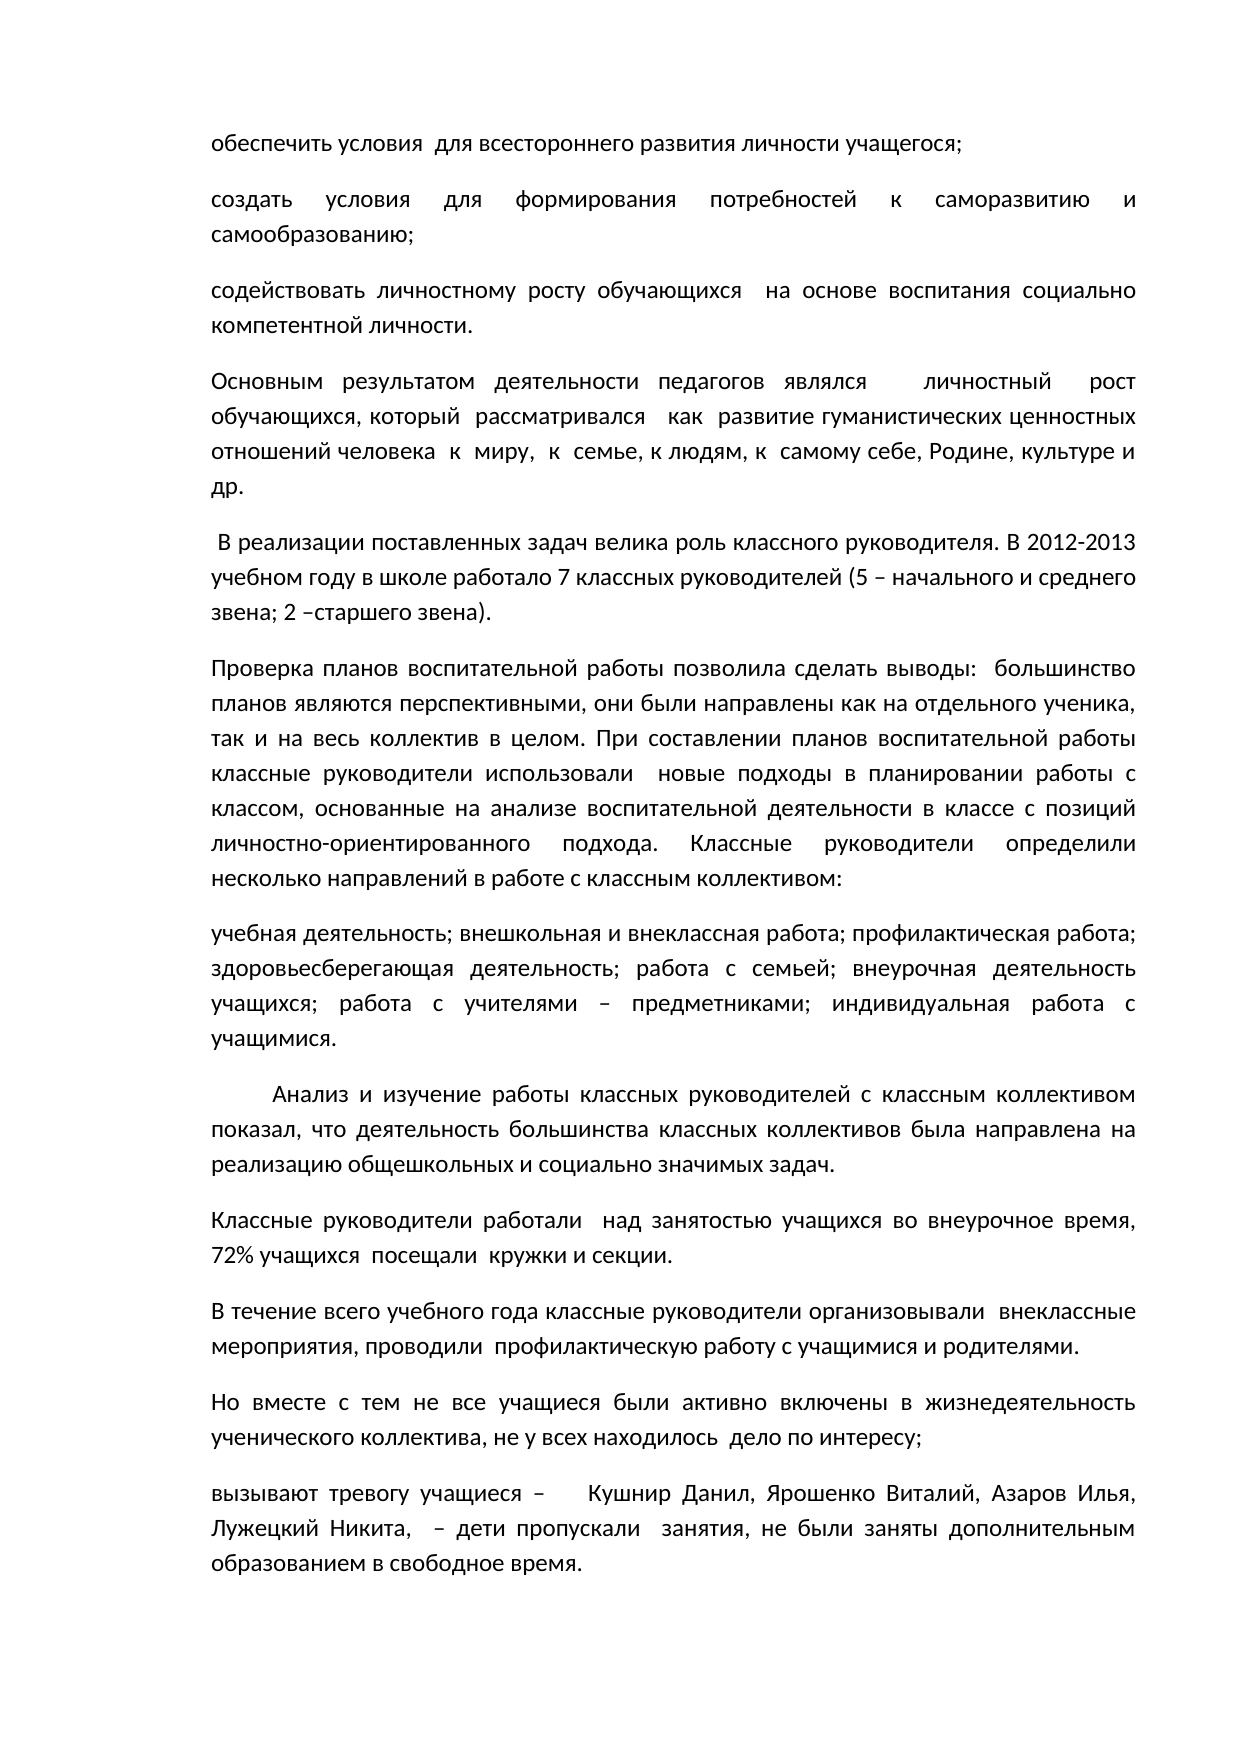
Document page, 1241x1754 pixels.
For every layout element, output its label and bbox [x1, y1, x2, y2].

table_header [201, 118, 1147, 1611]
